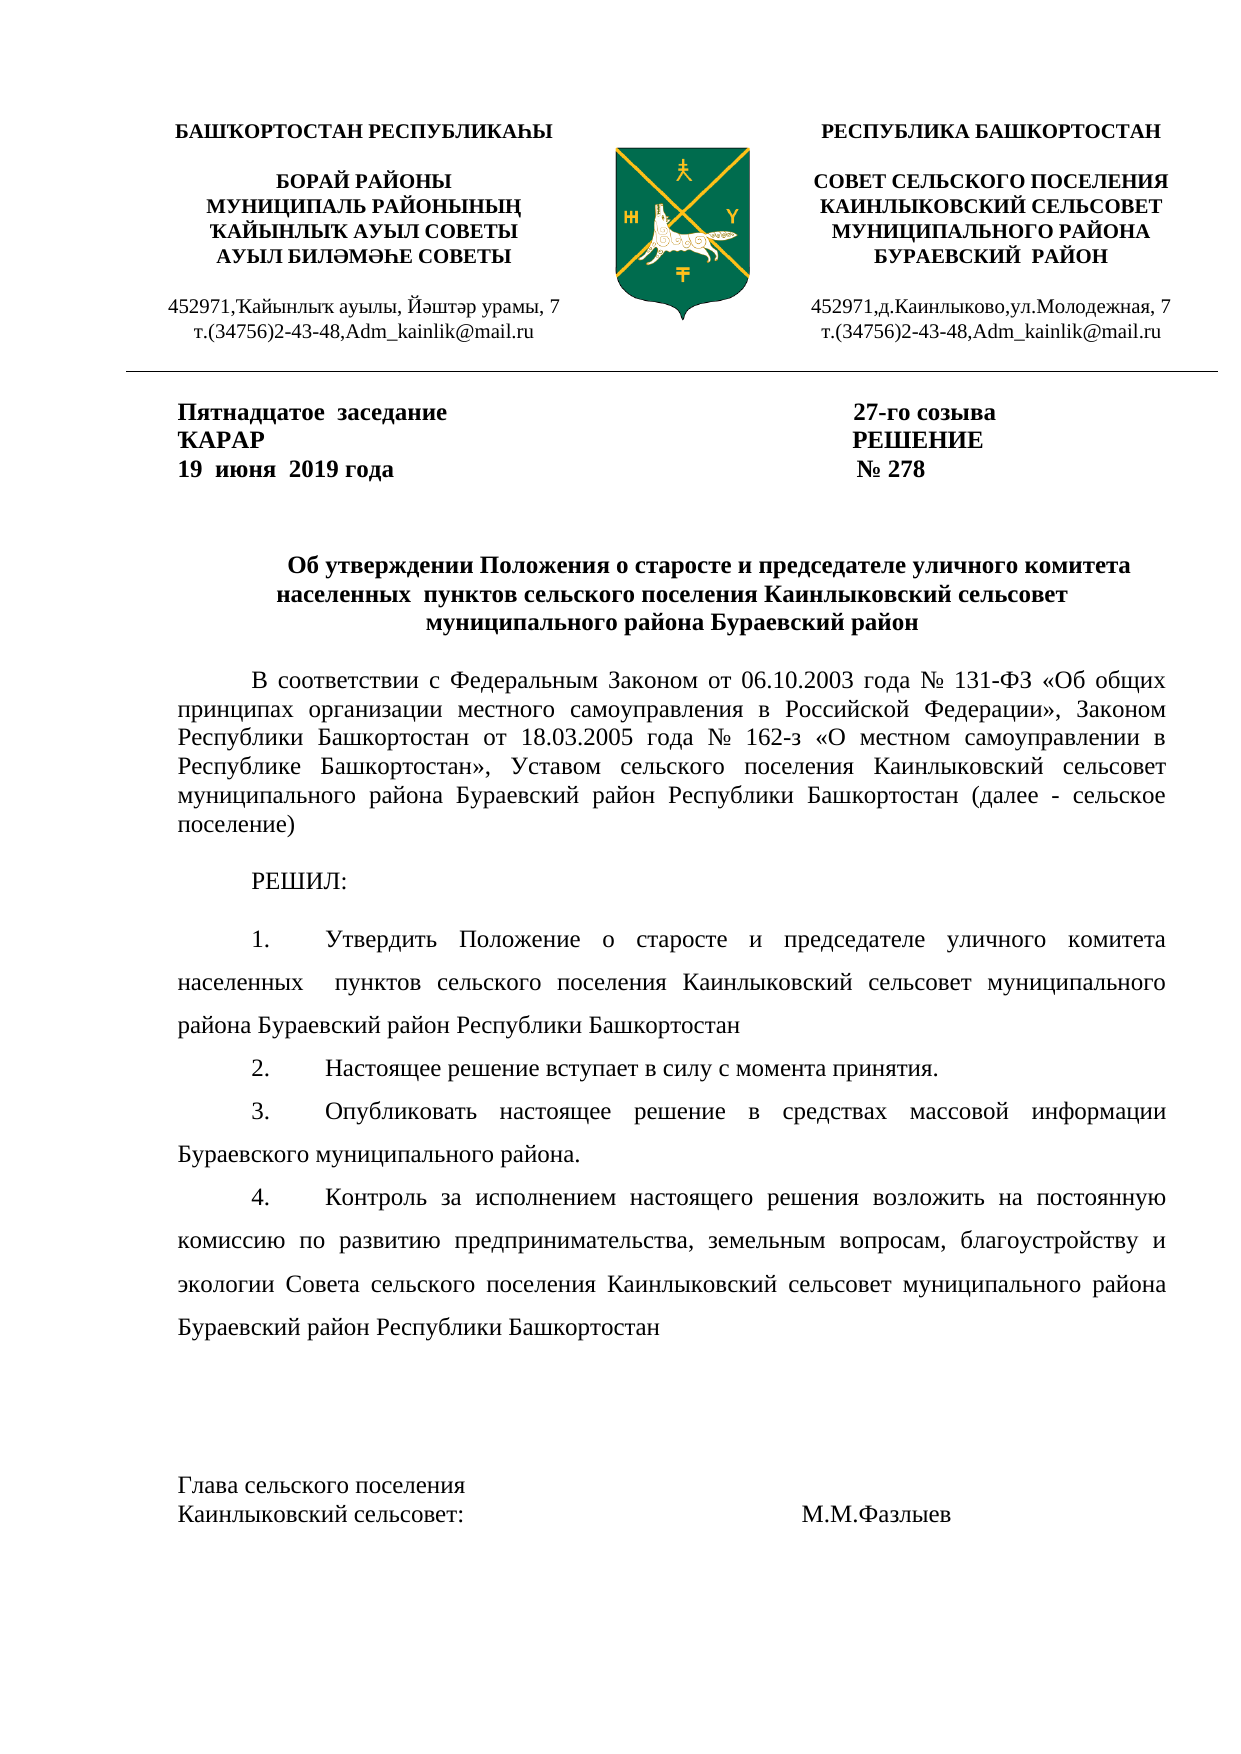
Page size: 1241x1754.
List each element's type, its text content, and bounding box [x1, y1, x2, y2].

text Глава сельского поселения [177, 1470, 1167, 1499]
text 19 июня 2019 года № 278 [177, 454, 1167, 483]
table_header РЕСПУБЛИКА БАШКОРТОСТАН СОВЕТ СЕЛЬСКОГО ПОСЕЛЕНИЯ КАИНЛЫКОВСКИЙ СЕЛЬСОВЕТ МУНИЦИПАЛЬНОГО РАЙОНА БУРАЕВСКИЙ РАЙОН 452971,д.Каинлыково,ул.Молодежная, 7 т.(34756)2-43-48,Adm_kainlik@mail.ru [764, 118, 1218, 371]
text 2. Настоящее решение вступает в силу с момента принятия. [177, 1053, 1167, 1082]
text Каинлыковский сельсовет: М.М.Фазлыев [177, 1499, 1167, 1527]
text Пятнадцатое заседание 27-го созыва [177, 397, 1167, 425]
text 3. Опубликовать настоящее решение в средствах массовой информации Бураевского муниципального района. [177, 1096, 1167, 1168]
text В соответствии с Федеральным Законом от 06.10.2003 года № 131-ФЗ «Об общих принципах организации местного самоуправления в Российской Федерации», Законом Республики Башкортостан от 18.03.2005 года № 162-з «О местном самоуправлении в Республике Башкортостан», Уставом сельского поселения Каинлыковский сельсовет муниципального района Бураевский район Республики Башкортостан (далее - сельское поселение) [177, 665, 1167, 837]
text 4. Контроль за исполнением настоящего решения возложить на постоянную комиссию по развитию предпринимательства, земельным вопросам, благоустройству и экологии Совета сельского поселения Каинлыковский сельсовет муниципального района Бураевский район Республики Башкортостан [177, 1182, 1167, 1341]
table_header БАШҠОРТОСТАН РЕСПУБЛИКАҺЫ БОРАЙ РАЙОНЫ МУНИЦИПАЛЬ РАЙОНЫНЫҢ ҠАЙЫНЛЫҠ АУЫЛ СОВЕТЫ АУЫЛ БИЛӘМӘҺЕ СОВЕТЫ 452971,Ҡайынлыҡ ауылы, Йәштәр урамы, 7 т.(34756)2-43-48,Adm_kainlik@mail.ru [126, 118, 601, 371]
text Об утверждении Положения о старосте и председателе уличного комитета населенных пунктов сельского поселения Каинлыковский сельсовет муниципального района Бураевский район [177, 550, 1167, 636]
picture [609, 143, 756, 321]
text ҠАРАР РЕШЕНИЕ [177, 425, 1167, 454]
text 1. Утвердить Положение о старосте и председателе уличного комитета населенных пунктов сельского поселения Каинлыковский сельсовет муниципального района Бураевский район Республики Башкортостан [177, 924, 1167, 1039]
text РЕШИЛ: [177, 866, 1167, 895]
table_header [601, 118, 764, 371]
